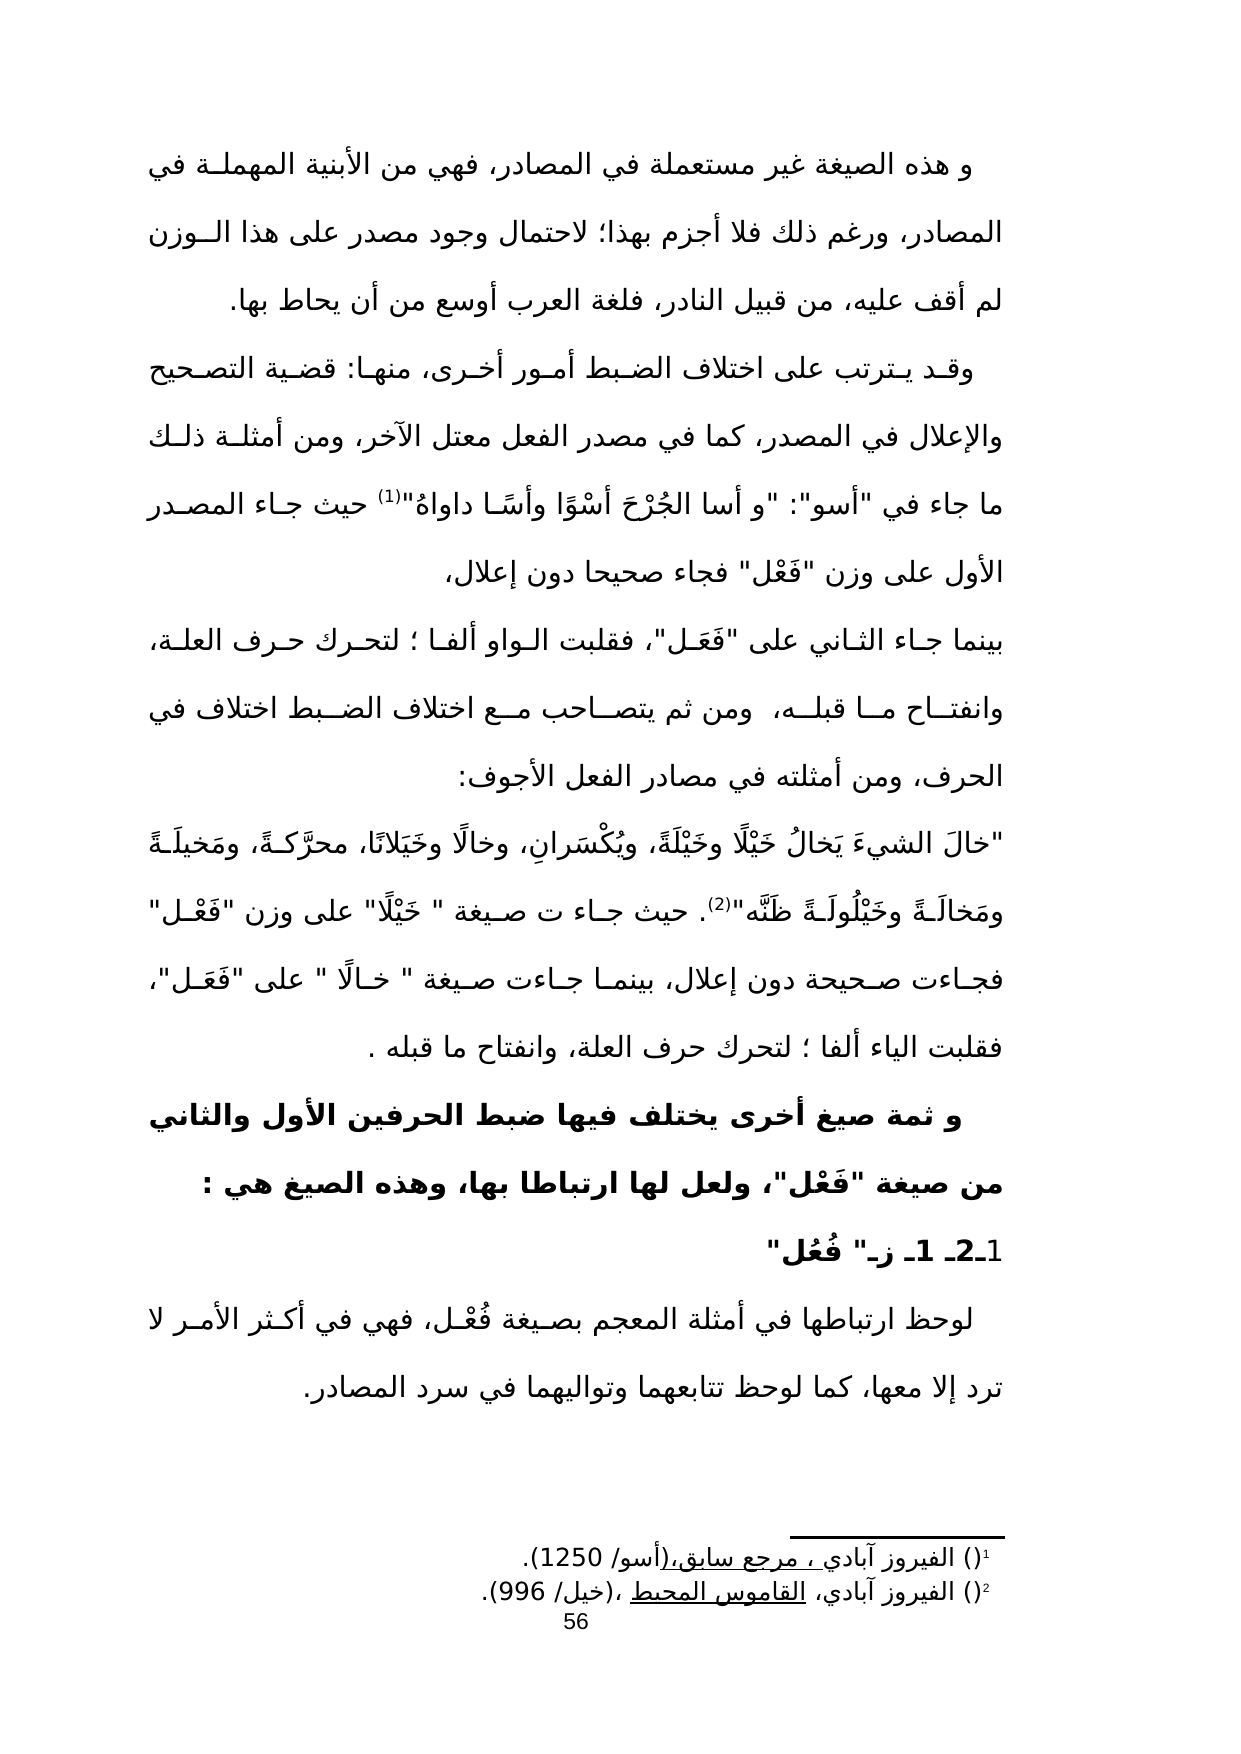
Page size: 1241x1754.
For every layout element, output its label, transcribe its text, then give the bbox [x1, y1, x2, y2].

text 1ـ2ـ 1ـ زـ" فُعُل" [148, 1234, 1004, 1268]
text بينما جاء الثاني على "فَعَل"، فقلبت الواو ألفا ؛ لتحرك حرف العلة، وانفتاح ما قبله، ومن ثم يتصاحب مع اختلاف الضبط اختلاف في الحرف، ومن أمثلته في مصادر الفعل الأجوف: [148, 623, 1004, 793]
text لوحظ ارتباطها في أمثلة المعجم بصيغة فُعْل، فهي في أكثر الأمر لا ترد إلا معها، كما لوحظ تتابعهما وتواليهما في سرد المصادر. [148, 1302, 1004, 1404]
text و ثمة صيغ أخرى يختلف فيها ضبط الحرفين الأول والثاني من صيغة "فَعْل"، ولعل لها ارتباطا بها، وهذه الصيغ هي : [148, 1098, 1004, 1200]
text وقد يترتب على اختلاف الضبط أمور أخرى، منها: قضية التصحيح والإعلال في المصدر، كما في مصدر الفعل معتل الآخر، ومن أمثلة ذلك ما جاء في "أسو": "و أسا الجُرْحَ أسْوًا وأسًا داواهُ"() حيث جاء المصدر الأول على وزن "فَعْل" فجاء صحيحا دون إعلال، [148, 351, 1004, 589]
text "خالَ الشيءَ يَخالُ خَيْلًا وخَيْلَةً، ويُكْسَرانِ، وخالًا وخَيَلانًا، محرَّكةً، ومَخيلَةً ومَخالَةً وخَيْلُولَةً ظَنَّه"(). حيث جاء ت صيغة " خَيْلًا" على وزن "فَعْل" فجاءت صحيحة دون إعلال، بينما جاءت صيغة " خالًا " على "فَعَل"، فقلبت الياء ألفا ؛ لتحرك حرف العلة، وانفتاح ما قبله . [148, 827, 1004, 1064]
text و هذه الصيغة غير مستعملة في المصادر، فهي من الأبنية المهملة في المصادر، ورغم ذلك فلا أجزم بهذا؛ لاحتمال وجود مصدر على هذا الوزن لم أقف عليه، من قبيل النادر، فلغة العرب أوسع من أن يحاط بها. [148, 148, 1004, 317]
